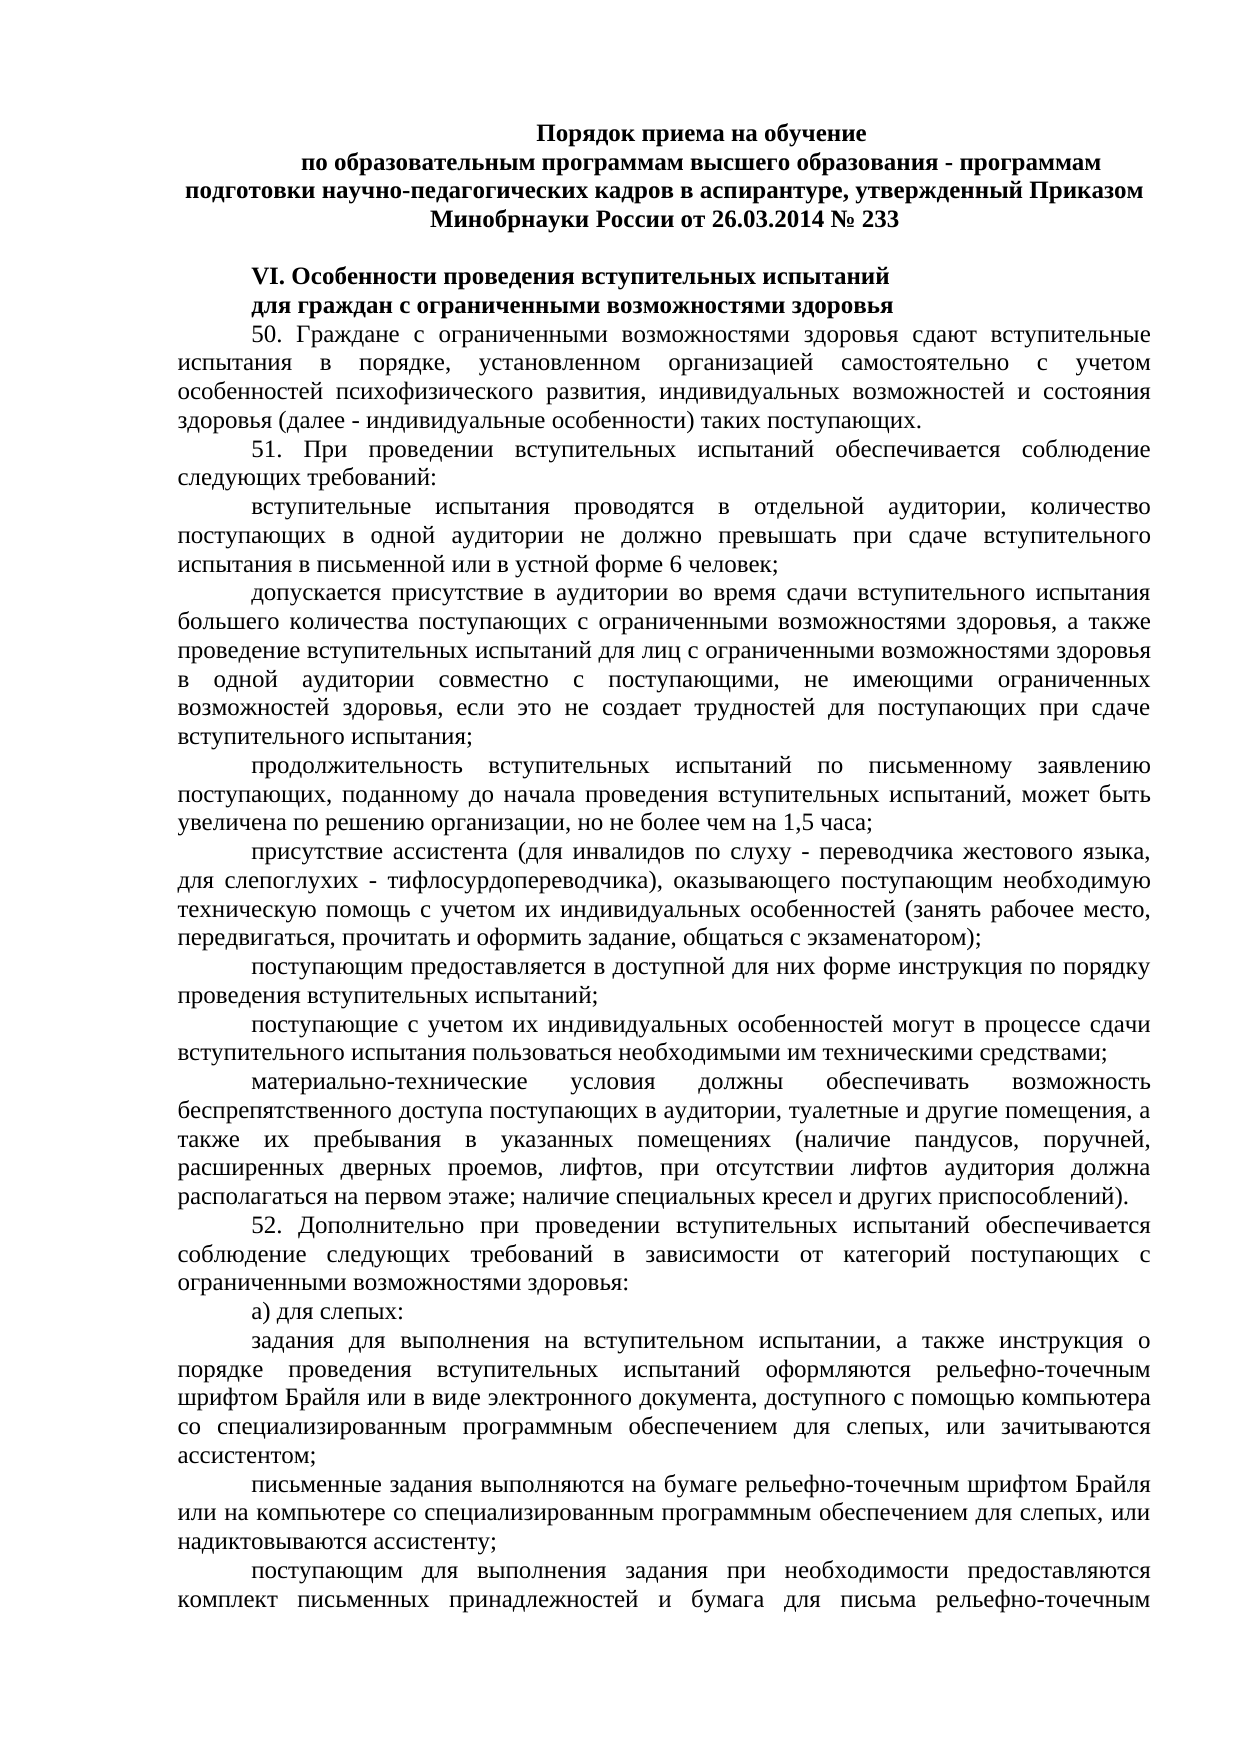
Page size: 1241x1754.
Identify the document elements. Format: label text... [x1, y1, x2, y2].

text вступительные испытания проводятся в отдельной аудитории, количество поступающих в одной аудитории не должно превышать при сдаче вступительного испытания в письменной или в устной форме 6 человек; [177, 491, 1152, 577]
text присутствие ассистента (для инвалидов по слуху - переводчика жестового языка, для слепоглухих - тифлосурдопереводчика), оказывающего поступающим необходимую техническую помощь с учетом их индивидуальных особенностей (занять рабочее место, передвигаться, прочитать и оформить задание, общаться с экзаменатором); [177, 836, 1152, 951]
text VI. Особенности проведения вступительных испытаний [177, 261, 1152, 290]
text Порядок приема на обучение [177, 118, 1152, 147]
text материально-технические условия должны обеспечивать возможность беспрепятственного доступа поступающих в аудитории, туалетные и другие помещения, а также их пребывания в указанных помещениях (наличие пандусов, поручней, расширенных дверных проемов, лифтов, при отсутствии лифтов аудитория должна располагаться на первом этаже; наличие специальных кресел и других приспособлений). [177, 1066, 1152, 1210]
text поступающим предоставляется в доступной для них форме инструкция по порядку проведения вступительных испытаний; [177, 951, 1152, 1009]
text продолжительность вступительных испытаний по письменному заявлению поступающих, поданному до начала проведения вступительных испытаний, может быть увеличена по решению организации, но не более чем на 1,5 часа; [177, 750, 1152, 836]
text письменные задания выполняются на бумаге рельефно-точечным шрифтом Брайля или на компьютере со специализированным программным обеспечением для слепых, или надиктовываются ассистенту; [177, 1469, 1152, 1555]
text допускается присутствие в аудитории во время сдачи вступительного испытания большего количества поступающих с ограниченными возможностями здоровья, а также проведение вступительных испытаний для лиц с ограниченными возможностями здоровья в одной аудитории совместно с поступающими, не имеющими ограниченных возможностей здоровья, если это не создает трудностей для поступающих при сдаче вступительного испытания; [177, 577, 1152, 750]
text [177, 1555, 1152, 1612]
text 51. При проведении вступительных испытаний обеспечивается соблюдение следующих требований: [177, 434, 1152, 491]
text задания для выполнения на вступительном испытании, а также инструкция о порядке проведения вступительных испытаний оформляются рельефно-точечным шрифтом Брайля или в виде электронного документа, доступного с помощью компьютера со специализированным программным обеспечением для слепых, или зачитываются ассистентом; [177, 1325, 1152, 1469]
text по образовательным программам высшего образования - программам подготовки научно-педагогических кадров в аспирантуре, утвержденный Приказом Минобрнауки России от 26.03.2014 № 233 [177, 147, 1152, 233]
text 50. Граждане с ограниченными возможностями здоровья сдают вступительные испытания в порядке, установленном организацией самостоятельно с учетом особенностей психофизического развития, индивидуальных возможностей и состояния здоровья (далее - индивидуальные особенности) таких поступающих. [177, 319, 1152, 434]
text 52. Дополнительно при проведении вступительных испытаний обеспечивается соблюдение следующих требований в зависимости от категорий поступающих с ограниченными возможностями здоровья: [177, 1210, 1152, 1296]
text для граждан с ограниченными возможностями здоровья [177, 290, 1152, 319]
text а) для слепых: [177, 1296, 1152, 1325]
text поступающие с учетом их индивидуальных особенностей могут в процессе сдачи вступительного испытания пользоваться необходимыми им техническими средствами; [177, 1009, 1152, 1066]
